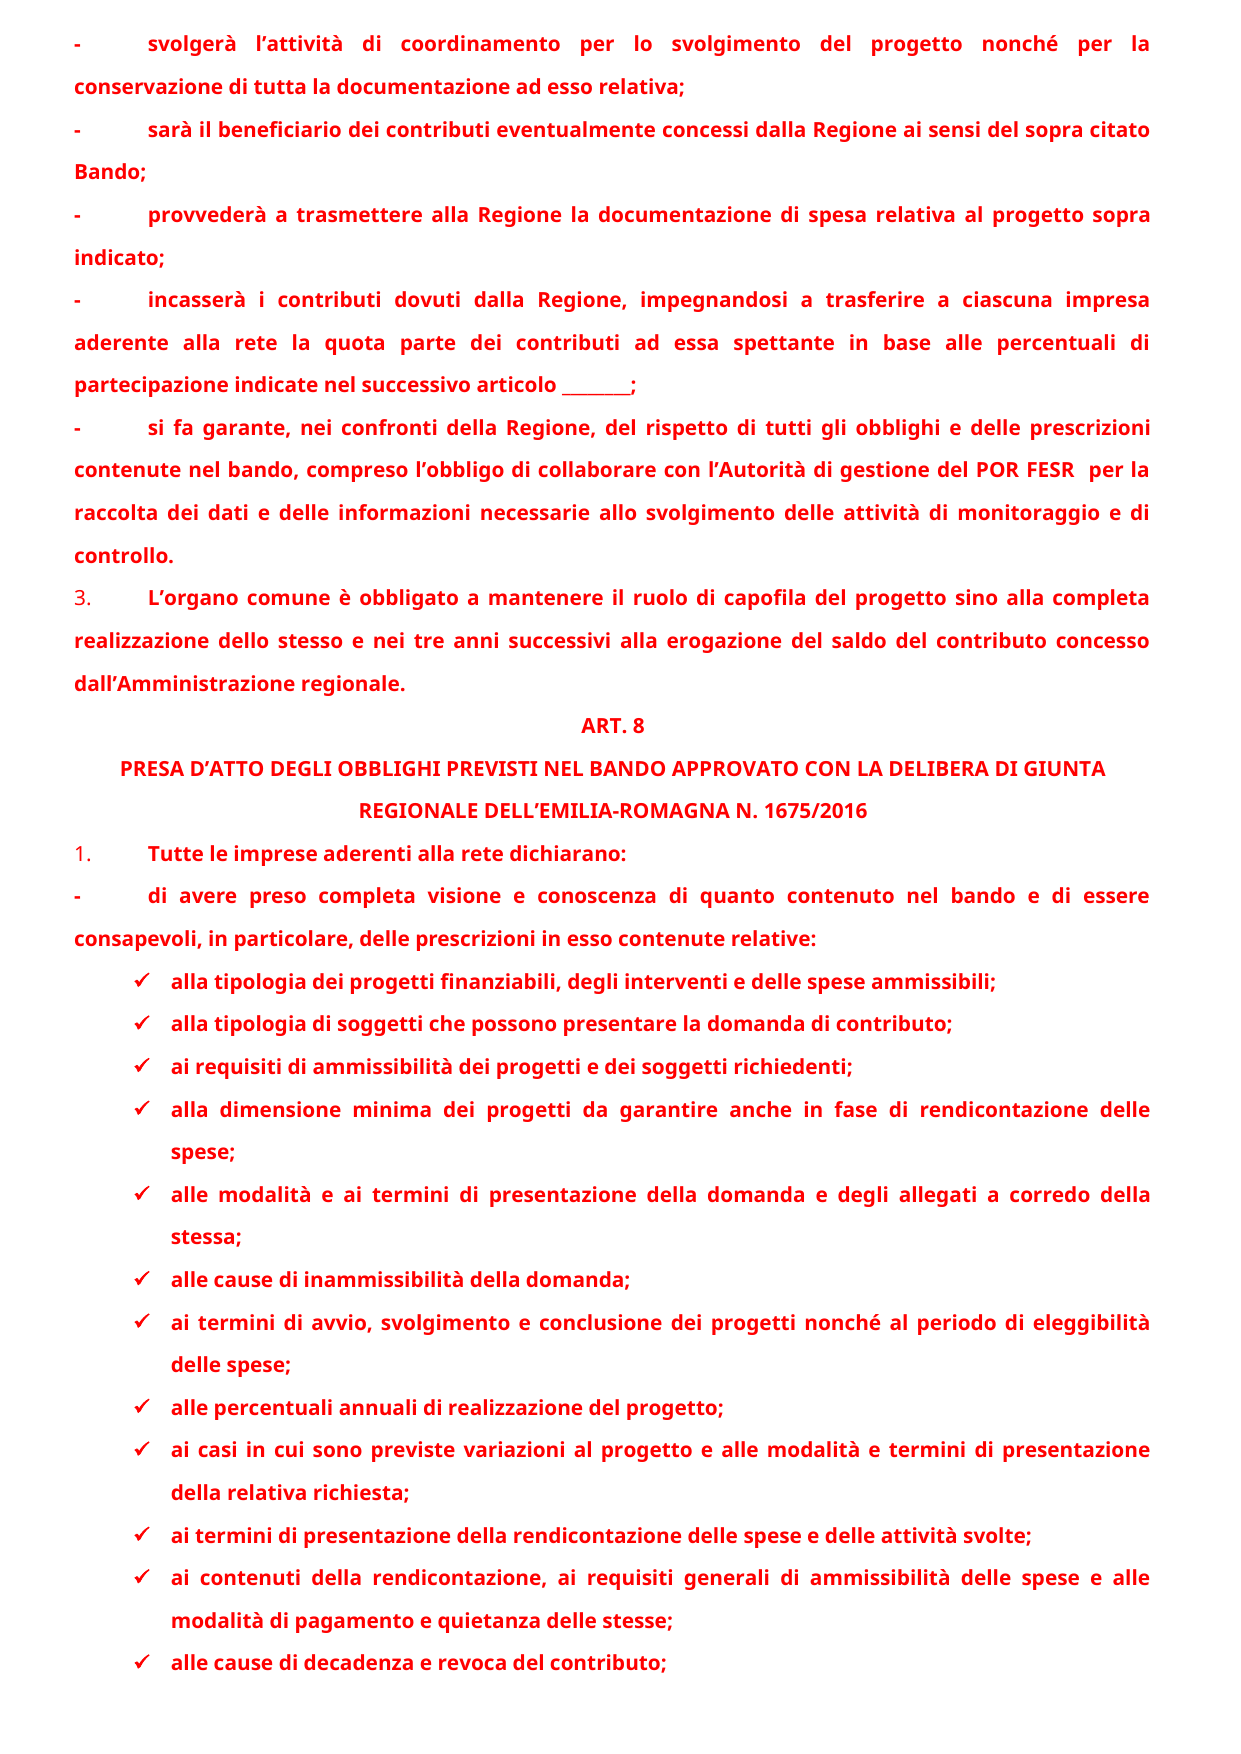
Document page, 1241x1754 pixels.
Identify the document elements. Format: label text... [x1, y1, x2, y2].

list ai casi in cui sono previste variazioni al progetto e alle modalità e termini di presentazione della relativa richiesta; [133, 1436, 1152, 1507]
list alle cause di inammissibilità della domanda; [133, 1265, 1152, 1293]
list svolgerà l’attività di coordinamento per lo svolgimento del progetto nonché per la conservazione di tutta la documentazione ad esso relativa; [74, 29, 1152, 101]
list alle percentuali annuali di realizzazione del progetto; [133, 1393, 1152, 1421]
list sarà il beneficiario dei contributi eventualmente concessi dalla Regione ai sensi del sopra citato Bando; [74, 115, 1152, 186]
list L’organo comune è obbligato a mantenere il ruolo di capofila del progetto sino alla completa realizzazione dello stesso e nei tre anni successivi alla erogazione del saldo del contributo concesso dall’Amministrazione regionale. [74, 583, 1152, 697]
list alla tipologia di soggetti che possono presentare la domanda di contributo; [133, 1009, 1152, 1038]
list alle cause di decadenza e revoca del contributo; [133, 1648, 1152, 1677]
list si fa garante, nei confronti della Regione, del rispetto di tutti gli obblighi e delle prescrizioni contenute nel bando, compreso l’obbligo di collaborare con l’Autorità di gestione del POR FESR per la raccolta dei dati e delle informazioni necessarie allo svolgimento delle attività di monitoraggio e di controllo. [74, 413, 1152, 569]
text PRESA D’ATTO DEGLI OBBLIGHI PREVISTI NEL BANDO APPROVATO CON LA DELIBERA DI GIUNTA REGIONALE DELL’EMILIA-ROMAGNA N. 1675/2016 [74, 754, 1152, 825]
list alla tipologia dei progetti finanziabili, degli interventi e delle spese ammissibili; [133, 967, 1152, 995]
list incasserà i contributi dovuti dalla Regione, impegnandosi a trasferire a ciascuna impresa aderente alla rete la quota parte dei contributi ad essa spettante in base alle percentuali di partecipazione indicate nel successivo articolo ________; [74, 285, 1152, 399]
list provvederà a trasmettere alla Regione la documentazione di spesa relativa al progetto sopra indicato; [74, 200, 1152, 271]
list ai requisiti di ammissibilità dei progetti e dei soggetti richiedenti; [133, 1052, 1152, 1081]
list ai termini di presentazione della rendicontazione delle spese e delle attività svolte; [133, 1521, 1152, 1549]
list alla dimensione minima dei progetti da garantire anche in fase di rendicontazione delle spese; [133, 1095, 1152, 1166]
list ai contenuti della rendicontazione, ai requisiti generali di ammissibilità delle spese e alle modalità di pagamento e quietanza delle stesse; [133, 1563, 1152, 1634]
list alle modalità e ai termini di presentazione della domanda e degli allegati a corredo della stessa; [133, 1180, 1152, 1251]
text ART. 8 [74, 711, 1152, 740]
list di avere preso completa visione e conoscenza di quanto contenuto nel bando e di essere consapevoli, in particolare, delle prescrizioni in esso contenute relative: [74, 882, 1152, 953]
list Tutte le imprese aderenti alla rete dichiarano: [74, 839, 1152, 867]
list ai termini di avvio, svolgimento e conclusione dei progetti nonché al periodo di eleggibilità delle spese; [133, 1308, 1152, 1379]
